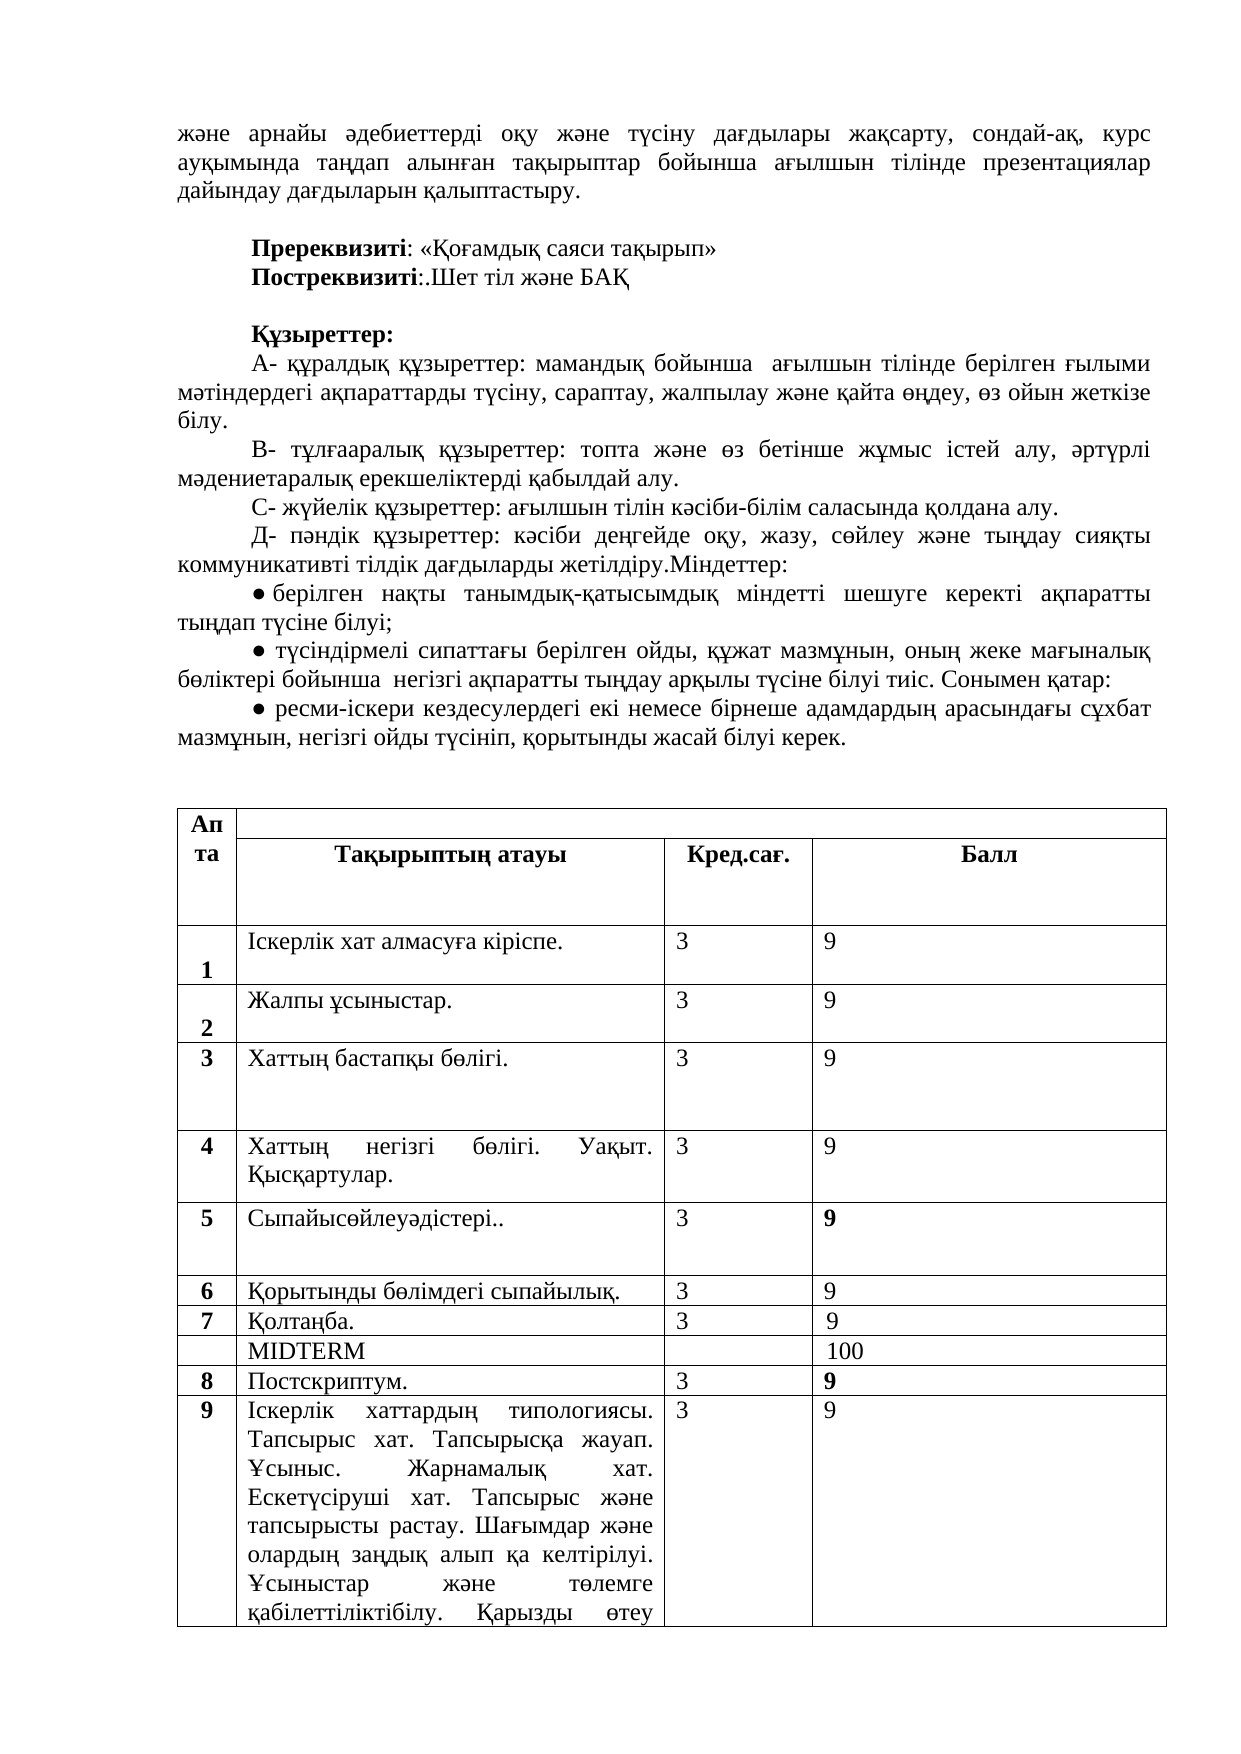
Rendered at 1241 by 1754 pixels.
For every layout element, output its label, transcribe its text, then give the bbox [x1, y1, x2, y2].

table_cell MIDTERM [237, 1336, 664, 1365]
text С- жүйелік құзыреттер: ағылшын тілін кәсіби-білім саласында қолдана алу. [177, 492, 1152, 521]
table_cell 100 [813, 1336, 1166, 1365]
text А- құралдық құзыреттер: мамандық бойынша ағылшын тілінде берілген ғылыми мәтіндердегі ақпараттарды түсіну, сараптау, жалпылау және қайта өңдеу, өз ойын жеткізе білу. [177, 348, 1152, 434]
table_cell Балл [813, 839, 1166, 925]
text В- тұлғааралық құзыреттер: топта және өз бетінше жұмыс істей алу, әртүрлі мәдениетаралық ерекшеліктерді қабылдай алу. [177, 434, 1152, 492]
table_cell 9 [813, 1396, 1166, 1626]
table_header Апта [178, 809, 236, 925]
table_cell 2 [178, 985, 236, 1042]
table_cell 7 [178, 1306, 236, 1335]
table_cell Іскерлік хат алмасуға кіріспе. [237, 926, 664, 984]
table_cell Сыпайысөйлеуәдістері.. [237, 1203, 664, 1275]
table_cell Тақырыптың атауы [237, 839, 664, 925]
text Құзыреттер: [177, 319, 1152, 348]
text Постреквизиті:.Шет тіл және БАҚ [177, 262, 1152, 291]
table_cell 9 [813, 985, 1166, 1042]
table_cell 9 [813, 1276, 1166, 1305]
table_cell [237, 1396, 664, 1626]
table_cell [665, 1336, 812, 1365]
table_cell Постскриптум. [237, 1366, 664, 1394]
table_cell 3 [665, 985, 812, 1042]
table_cell 9 [813, 1043, 1166, 1130]
table_cell 9 [813, 1131, 1166, 1202]
text ● түсіндірмелі сипаттағы берілген ойды, құжат мазмұнын, оның жеке мағыналық бөліктері бойынша негізгі ақпаратты тыңдау арқылы түсіне білуі тиіс. Сонымен қатар: [177, 636, 1152, 693]
table_cell 3 [665, 1043, 812, 1130]
table_cell 3 [665, 1366, 812, 1394]
table_cell 1 [178, 926, 236, 984]
table_cell 3 [665, 1396, 812, 1626]
table_cell [178, 1336, 236, 1365]
table_cell 3 [665, 1306, 812, 1335]
table_header [237, 809, 1166, 838]
table_cell 8 [178, 1366, 236, 1394]
table_cell 4 [178, 1131, 236, 1202]
table_cell 9 [813, 1306, 1166, 1335]
text Пререквизиті: «Қоғамдық саяси тақырып» [177, 233, 1152, 262]
table_cell Қолтаңба. [237, 1306, 664, 1335]
table_cell Хаттың негізгі бөлігі. Уақыт. Қысқартулар. [237, 1131, 664, 1202]
table_cell 3 [665, 1276, 812, 1305]
table_cell 6 [178, 1276, 236, 1305]
table_cell 3 [665, 926, 812, 984]
table_cell 5 [178, 1203, 236, 1275]
text ● берілген нақты танымдық-қатысымдық міндетті шешуге керекті ақпаратты тыңдап түсіне білуі; [177, 578, 1152, 636]
text Д- пәндік құзыреттер: кәсіби деңгейде оқу, жазу, сөйлеу және тыңдау сияқты коммуникативті тілдік дағдыларды жетілдіру.Міндеттер: [177, 521, 1152, 578]
table_cell Жалпы ұсыныстар. [237, 985, 664, 1042]
table_cell Кред.сағ. [665, 839, 812, 925]
text ● ресми-іскери кездесулердегі екі немесе бірнеше адамдардың арасындағы сұхбат мазмұнын, негізгі ойды түсініп, қорытынды жасай білуі керек. [177, 693, 1152, 751]
table_cell 3 [665, 1131, 812, 1202]
table_cell Қорытынды бөлімдегі сыпайылық. [237, 1276, 664, 1305]
table_cell 3 [178, 1043, 236, 1130]
table_cell 9 [178, 1396, 236, 1626]
table_cell 3 [665, 1203, 812, 1275]
table_cell Хаттың бастапқы бөлігі. [237, 1043, 664, 1130]
table_cell 9 [813, 1203, 1166, 1275]
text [177, 118, 1152, 204]
table_cell 9 [813, 926, 1166, 984]
table_cell 9 [813, 1366, 1166, 1394]
